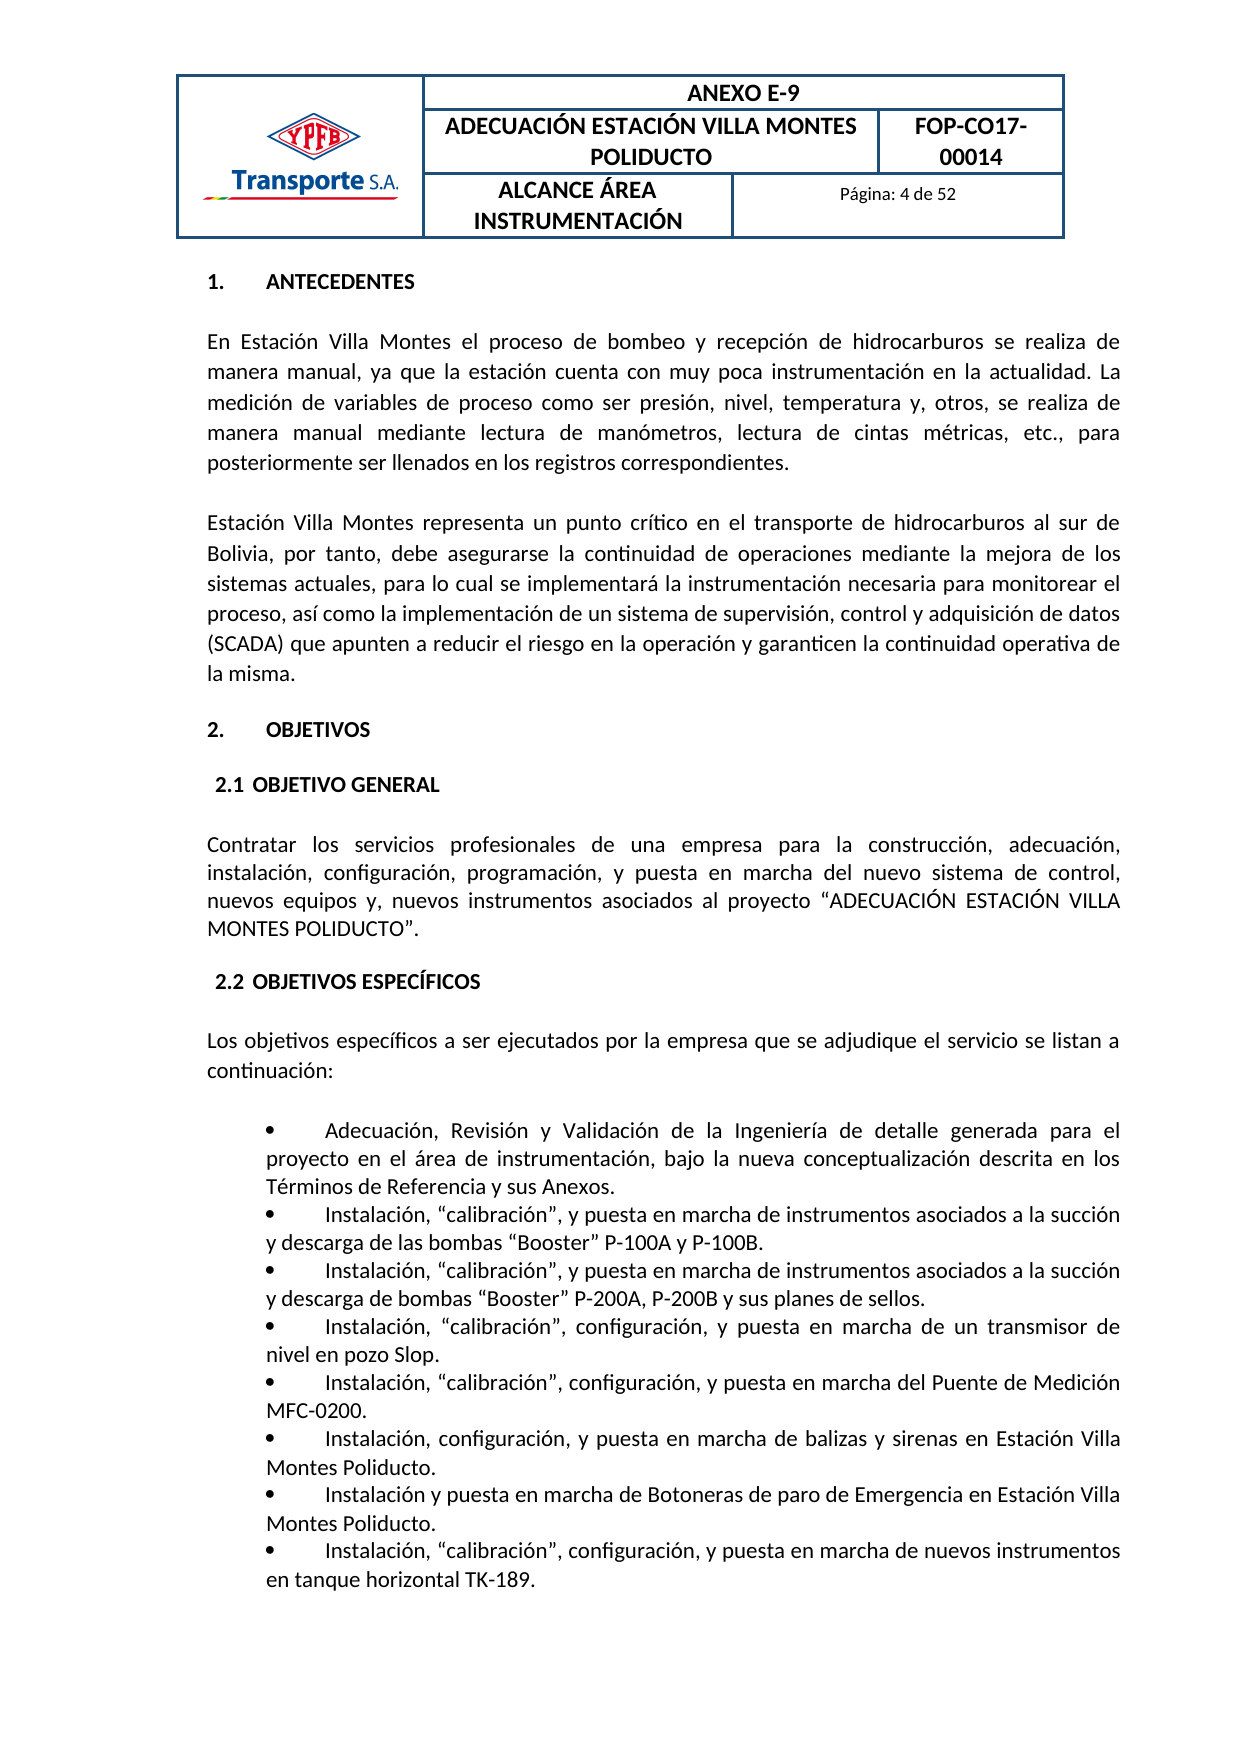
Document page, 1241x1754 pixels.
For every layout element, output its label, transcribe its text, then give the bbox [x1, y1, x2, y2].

list Contratar los servicios profesionales de una empresa para la construcción, adecuación, instalación, configuración, programación, y puesta en marcha del nuevo sistema de control, nuevos equipos y, nuevos instrumentos asociados al proyecto “ADECUACIÓN ESTACIÓN VILLA MONTES POLIDUCTO”. [207, 830, 1122, 942]
list Instalación, configuración, y puesta en marcha de balizas y sirenas en Estación Villa Montes Poliducto. [266, 1424, 1122, 1481]
list Adecuación, Revisión y Validación de la Ingeniería de detalle generada para el proyecto en el área de instrumentación, bajo la nueva conceptualización descrita en los Términos de Referencia y sus Anexos. [266, 1116, 1122, 1200]
list En Estación Villa Montes el proceso de bombeo y recepción de hidrocarburos se realiza de manera manual, ya que la estación cuenta con muy poca instrumentación en la actualidad. La medición de variables de proceso como ser presión, nivel, temperatura y, otros, se realiza de manera manual mediante lectura de manómetros, lectura de cintas métricas, etc., para posteriormente ser llenados en los registros correspondientes. [207, 327, 1122, 476]
picture [202, 113, 399, 200]
list Instalación, “calibración”, configuración, y puesta en marcha de un transmisor de nivel en pozo Slop. [266, 1312, 1122, 1368]
subtitle OBJETIVO GENERAL [215, 770, 1122, 798]
list Los objetivos específicos a ser ejecutados por la empresa que se adjudique el servicio se listan a continuación: [207, 1026, 1122, 1084]
subtitle OBJETIVOS [207, 715, 1122, 743]
subtitle ANTECEDENTES [207, 267, 1122, 295]
list Estación Villa Montes representa un punto crítico en el transporte de hidrocarburos al sur de Bolivia, por tanto, debe asegurarse la continuidad de operaciones mediante la mejora de los sistemas actuales, para lo cual se implementará la instrumentación necesaria para monitorear el proceso, así como la implementación de un sistema de supervisión, control y adquisición de datos (SCADA) que apunten a reducir el riesgo en la operación y garanticen la continuidad operativa de la misma. [207, 508, 1122, 688]
list Instalación, “calibración”, configuración, y puesta en marcha del Puente de Medición MFC-0200. [266, 1368, 1122, 1424]
list Instalación y puesta en marcha de Botoneras de paro de Emergencia en Estación Villa Montes Poliducto. [266, 1481, 1122, 1537]
list Instalación, “calibración”, y puesta en marcha de instrumentos asociados a la succión y descarga de bombas “Booster” P-200A, P-200B y sus planes de sellos. [266, 1256, 1122, 1312]
list Instalación, “calibración”, y puesta en marcha de instrumentos asociados a la succión y descarga de las bombas “Booster” P-100A y P-100B. [266, 1200, 1122, 1256]
subtitle OBJETIVOS ESPECÍFICOS [215, 967, 1122, 996]
list Instalación, “calibración”, configuración, y puesta en marcha de nuevos instrumentos en tanque horizontal TK-189. [266, 1537, 1122, 1593]
